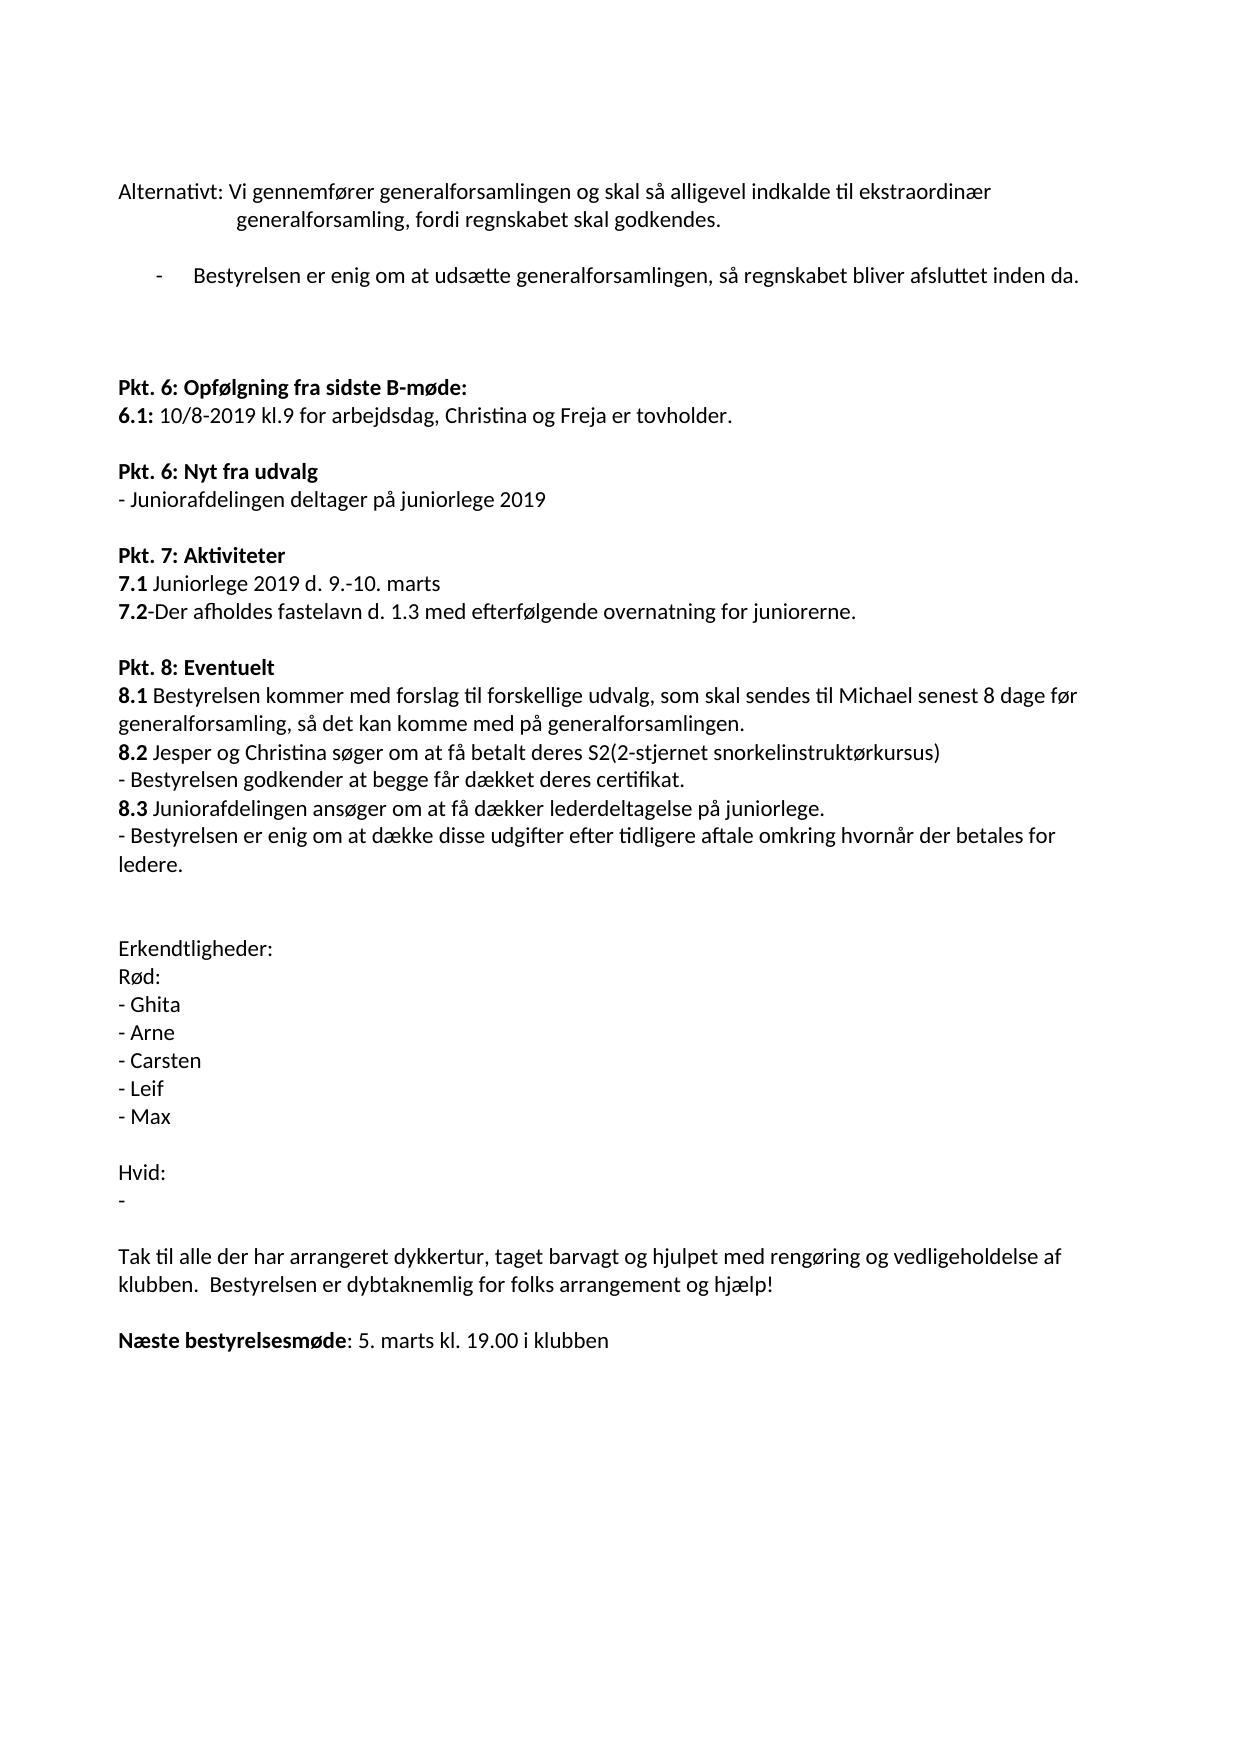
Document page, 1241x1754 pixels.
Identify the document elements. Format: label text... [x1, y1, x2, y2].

text Pkt. 7: Aktiviteter 7.1 Juniorlege 2019 d. 9.-10. marts 7.2-Der afholdes fastelavn d. 1.3 med efterfølgende overnatning for juniorerne. [118, 513, 1122, 653]
list Bestyrelsen er enig om at udsætte generalforsamlingen, så regnskabet bliver afsluttet inden da. [156, 261, 1122, 289]
text Alternativt: Vi gennemfører generalforsamlingen og skal så alligevel indkalde til ekstraordinær generalforsamling, fordi regnskabet skal godkendes. [118, 177, 1122, 261]
text 6.1: 10/8-2019 kl.9 for arbejdsdag, Christina og Freja er tovholder. [118, 401, 1122, 429]
text Pkt. 6: Nyt fra udvalg - Juniorafdelingen deltager på juniorlege 2019 [118, 457, 1122, 513]
text Erkendtligheder: Rød: - Ghita - Arne - Carsten - Leif - Max Hvid: - Tak til alle der har arrangeret dykkertur, taget barvagt og hjulpet med rengøring og vedligeholdelse af klubben. Bestyrelsen er dybtaknemlig for folks arrangement og hjælp! Næste bestyrelsesmøde: 5. marts kl. 19.00 i klubben [118, 934, 1122, 1410]
text Pkt. 6: Opfølgning fra sidste B-møde: [118, 373, 1122, 401]
text Pkt. 8: Eventuelt 8.1 Bestyrelsen kommer med forslag til forskellige udvalg, som skal sendes til Michael senest 8 dage før generalforsamling, så det kan komme med på generalforsamlingen. 8.2 Jesper og Christina søger om at få betalt deres S2(2-stjernet snorkelinstruktørkursus) - Bestyrelsen godkender at begge får dækket deres certifikat. 8.3 Juniorafdelingen ansøger om at få dækker lederdeltagelse på juniorlege. - Bestyrelsen er enig om at dække disse udgifter efter tidligere aftale omkring hvornår der betales for ledere. [118, 653, 1122, 934]
